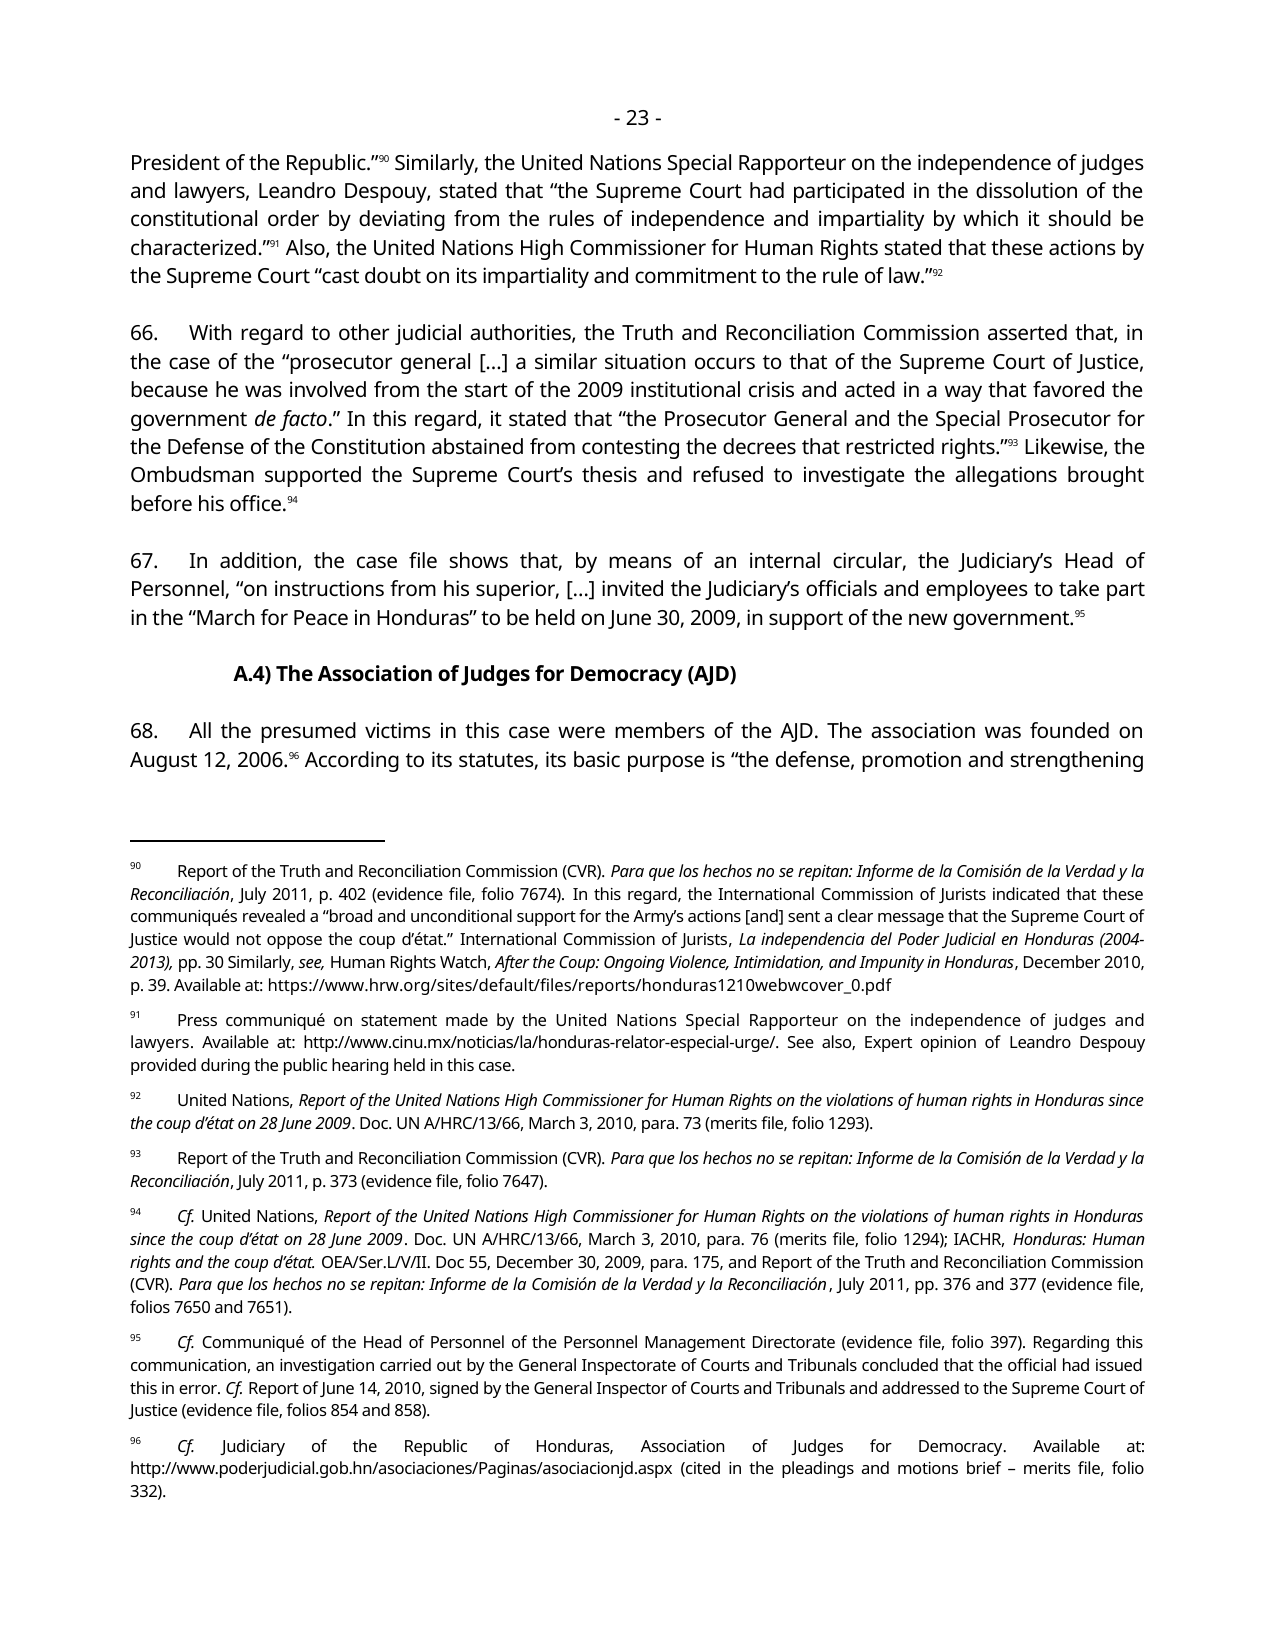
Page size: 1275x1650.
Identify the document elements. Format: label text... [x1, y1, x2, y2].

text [130, 148, 1145, 290]
text In addition, the case file shows that, by means of an internal circular, the Judiciary’s Head of Personnel, “on instructions from his superior, […] invited the Judiciary’s officials and employees to take part in the “March for Peace in Honduras” to be held on June 30, 2009, in support of the new government. [130, 546, 1145, 631]
text All the presumed victims in this case were members of the AJD. The association was founded on August 12, 2006. According to its statutes, its basic purpose is “the defense, promotion and strengthening of the rule of law, specifically the area of justice, as well as respect for, and the independence of, the Honduran judiciary.” Only judges and justices who are in active service can be members of the association. [130, 716, 1145, 773]
text With regard to other judicial authorities, the Truth and Reconciliation Commission asserted that, in the case of the “prosecutor general […] a similar situation occurs to that of the Supreme Court of Justice, because he was involved from the start of the 2009 institutional crisis and acted in a way that favored the government de facto.” In this regard, it stated that “the Prosecutor General and the Special Prosecutor for the Defense of the Constitution abstained from contesting the decrees that restricted rights.” Likewise, the Ombudsman supported the Supreme Court’s thesis and refused to investigate the allegations brought before his office. [130, 318, 1145, 517]
subtitle A.4) The Association of Judges for Democracy (AJD) [233, 659, 1145, 688]
